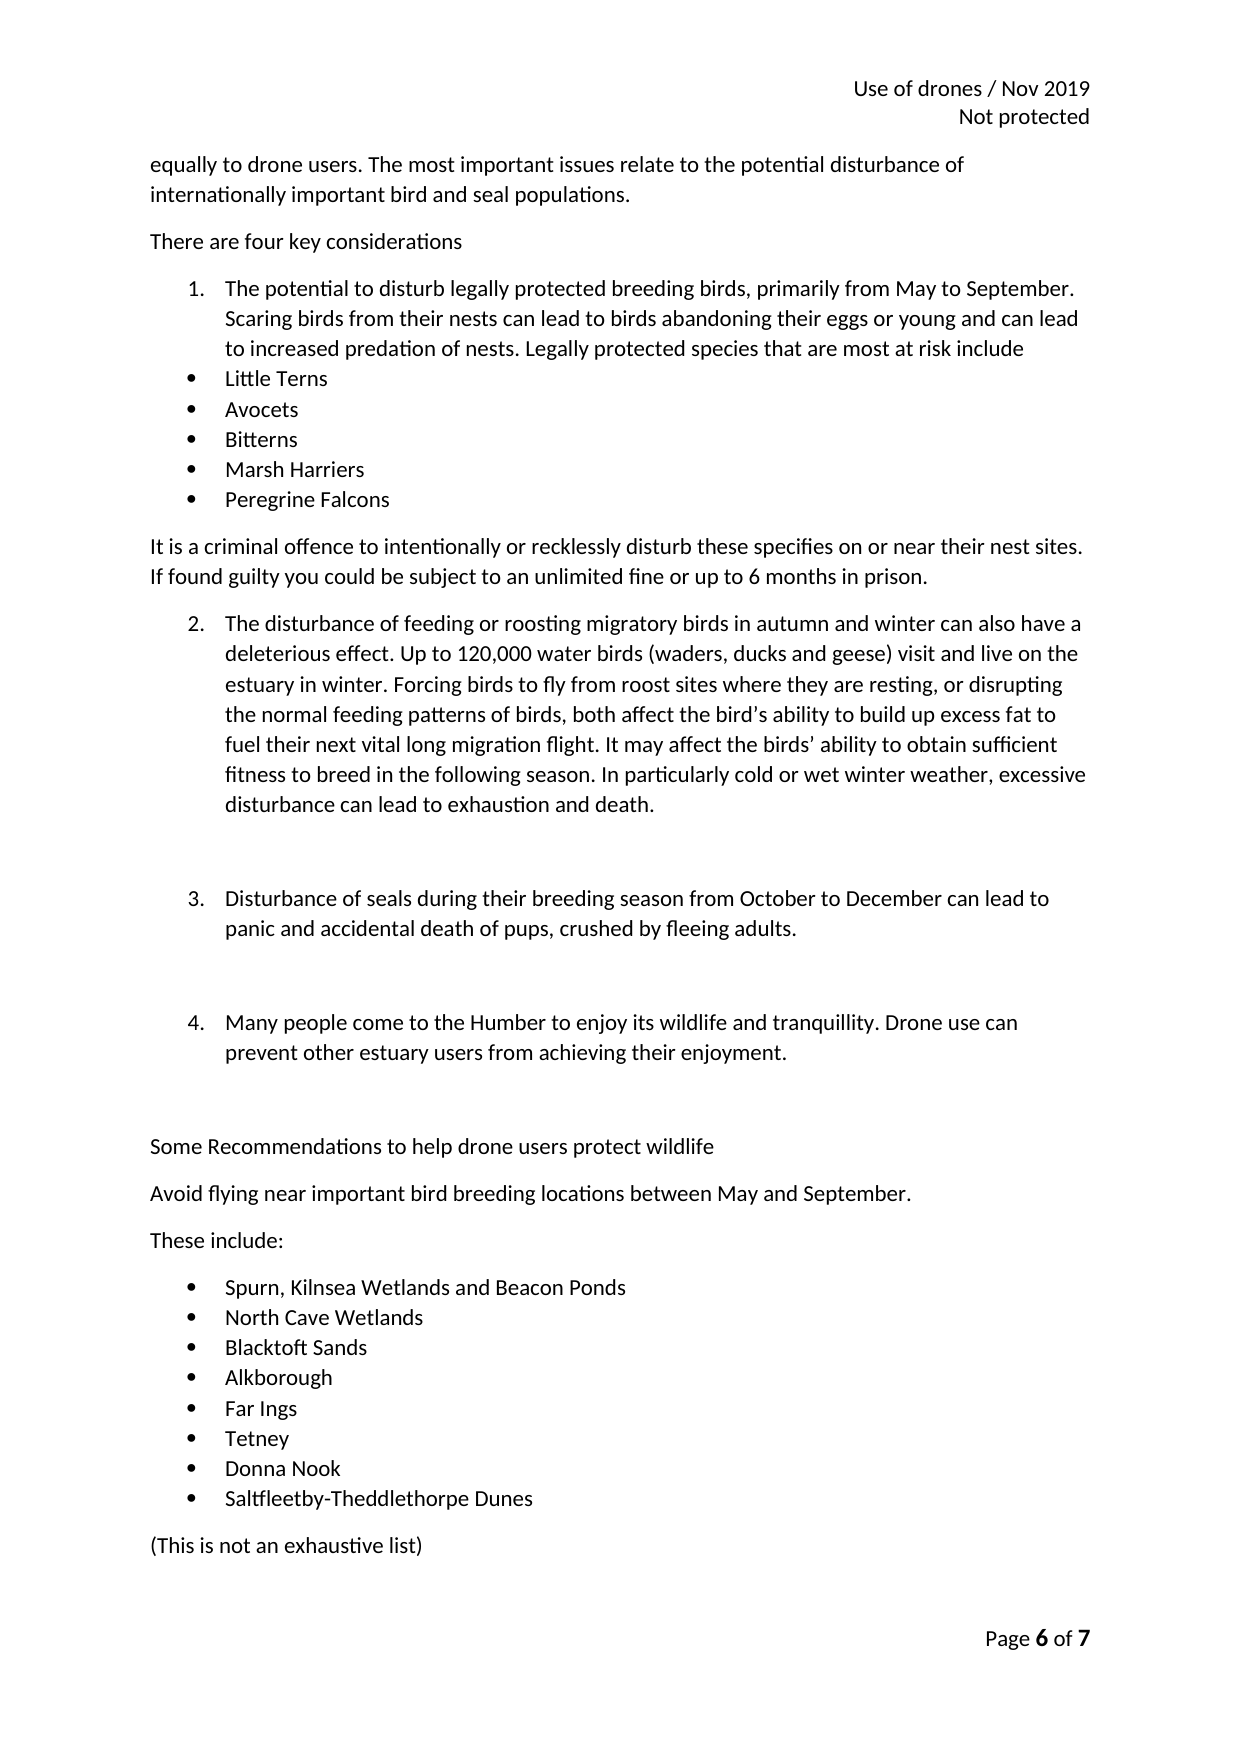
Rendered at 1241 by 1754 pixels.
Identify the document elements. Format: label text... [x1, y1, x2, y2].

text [150, 150, 1090, 208]
list Alkborough [187, 1363, 1090, 1392]
list North Cave Wetlands [187, 1303, 1090, 1331]
list Far Ings [187, 1394, 1090, 1422]
list Saltfleetby-Theddlethorpe Dunes [187, 1484, 1090, 1512]
list Tetney [187, 1424, 1090, 1452]
list Donna Nook [187, 1454, 1090, 1482]
text These include: [150, 1226, 1090, 1254]
list Little Terns [187, 364, 1090, 393]
text Some Recommendations to help drone users protect wildlife [150, 1132, 1090, 1160]
list Avocets [187, 395, 1090, 423]
text There are four key considerations [150, 227, 1090, 255]
list The potential to disturb legally protected breeding birds, primarily from May to September. Scaring birds from their nests can lead to birds abandoning their eggs or young and can lead to increased predation of nests. Legally protected species that are most at risk include [187, 274, 1090, 362]
list The disturbance of feeding or roosting migratory birds in autumn and winter can also have a deleterious effect. Up to 120,000 water birds (waders, ducks and geese) visit and live on the estuary in winter. Forcing birds to fly from roost sites where they are resting, or disrupting the normal feeding patterns of birds, both affect the bird’s ability to build up excess fat to fuel their next vital long migration flight. It may affect the birds’ ability to obtain sufficient fitness to breed in the following season. In particularly cold or wet winter weather, excessive disturbance can lead to exhaustion and death. [187, 609, 1090, 819]
list Blacktoft Sands [187, 1333, 1090, 1361]
text It is a criminal offence to intentionally or recklessly disturb these specifies on or near their nest sites. If found guilty you could be subject to an unlimited fine or up to 6 months in prison. [150, 532, 1090, 591]
list Marsh Harriers [187, 455, 1090, 483]
list Many people come to the Humber to enjoy its wildlife and tranquillity. Drone use can prevent other estuary users from achieving their enjoyment. [187, 1008, 1090, 1067]
text (This is not an exhaustive list) [150, 1531, 1090, 1559]
list Disturbance of seals during their breeding season from October to December can lead to panic and accidental death of pups, crushed by fleeing adults. [187, 884, 1090, 943]
list Peregrine Falcons [187, 485, 1090, 513]
list Bitterns [187, 425, 1090, 453]
text Avoid flying near important bird breeding locations between May and September. [150, 1179, 1090, 1207]
list Spurn, Kilnsea Wetlands and Beacon Ponds [187, 1273, 1090, 1301]
